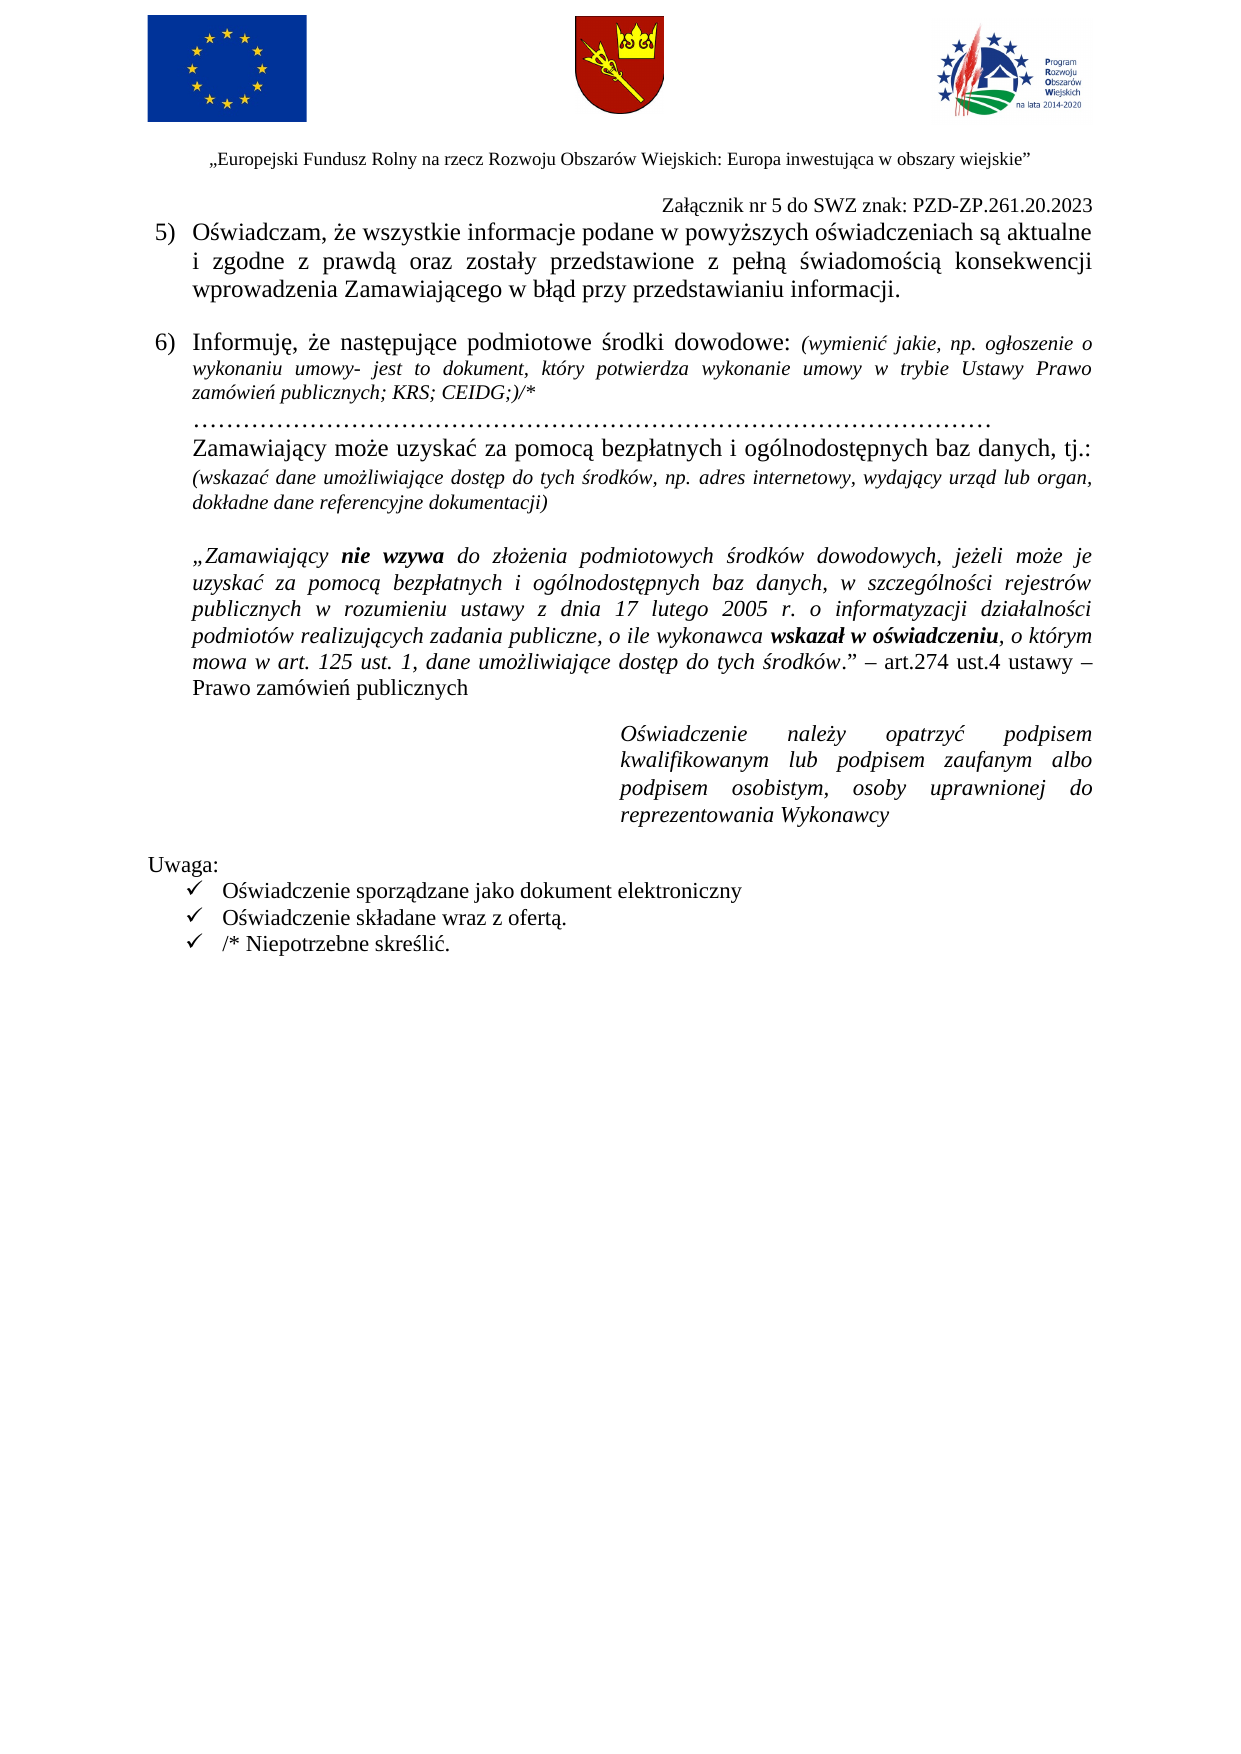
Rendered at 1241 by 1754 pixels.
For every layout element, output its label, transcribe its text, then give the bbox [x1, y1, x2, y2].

text Oświadczenie należy opatrzyć podpisem kwalifikowanym lub podpisem zaufanym albo podpisem osobistym, osoby uprawnionej do reprezentowania Wykonawcy [620, 720, 1093, 827]
text …………………………………………………………………………………… [148, 404, 1093, 433]
list Oświadczam, że wszystkie informacje podane w powyższych oświadczeniach są aktualne i zgodne z prawdą oraz zostały przedstawione z pełną świadomością konsekwencji wprowadzenia Zamawiającego w błąd przy przedstawianiu informacji. [154, 217, 1093, 303]
text Uwaga: [148, 851, 1093, 877]
picture [575, 16, 664, 114]
list /* Niepotrzebne skreślić. [185, 930, 1093, 956]
list Oświadczenie składane wraz z ofertą. [185, 904, 1093, 930]
picture [147, 15, 307, 122]
text Zamawiający może uzyskać za pomocą bezpłatnych i ogólnodostępnych baz danych, tj.: (wskazać dane umożliwiające dostęp do tych środków, np. adres internetowy, wydający urząd lub organ, dokładne dane referencyjne dokumentacji) [192, 433, 1093, 514]
list Informuję, że następujące podmiotowe środki dowodowe: (wymienić jakie, np. ogłoszenie o wykonaniu umowy- jest to dokument, który potwierdza wykonanie umowy w trybie Ustawy Prawo zamówień publicznych; KRS; CEIDG;)/* [154, 327, 1093, 404]
list Oświadczenie sporządzane jako dokument elektroniczny [185, 877, 1093, 904]
picture [930, 18, 1093, 125]
text „Zamawiający nie wzywa do złożenia podmiotowych środków dowodowych, jeżeli może je uzyskać za pomocą bezpłatnych i ogólnodostępnych baz danych, w szczególności rejestrów publicznych w rozumieniu ustawy z dnia 17 lutego 2005 r. o informatyzacji działalności podmiotów realizujących zadania publiczne, o ile wykonawca wskazał w oświadczeniu, o którym mowa w art. 125 ust. 1, dane umożliwiające dostęp do tych środków.” – art.274 ust.4 ustawy – Prawo zamówień publicznych [192, 543, 1093, 701]
